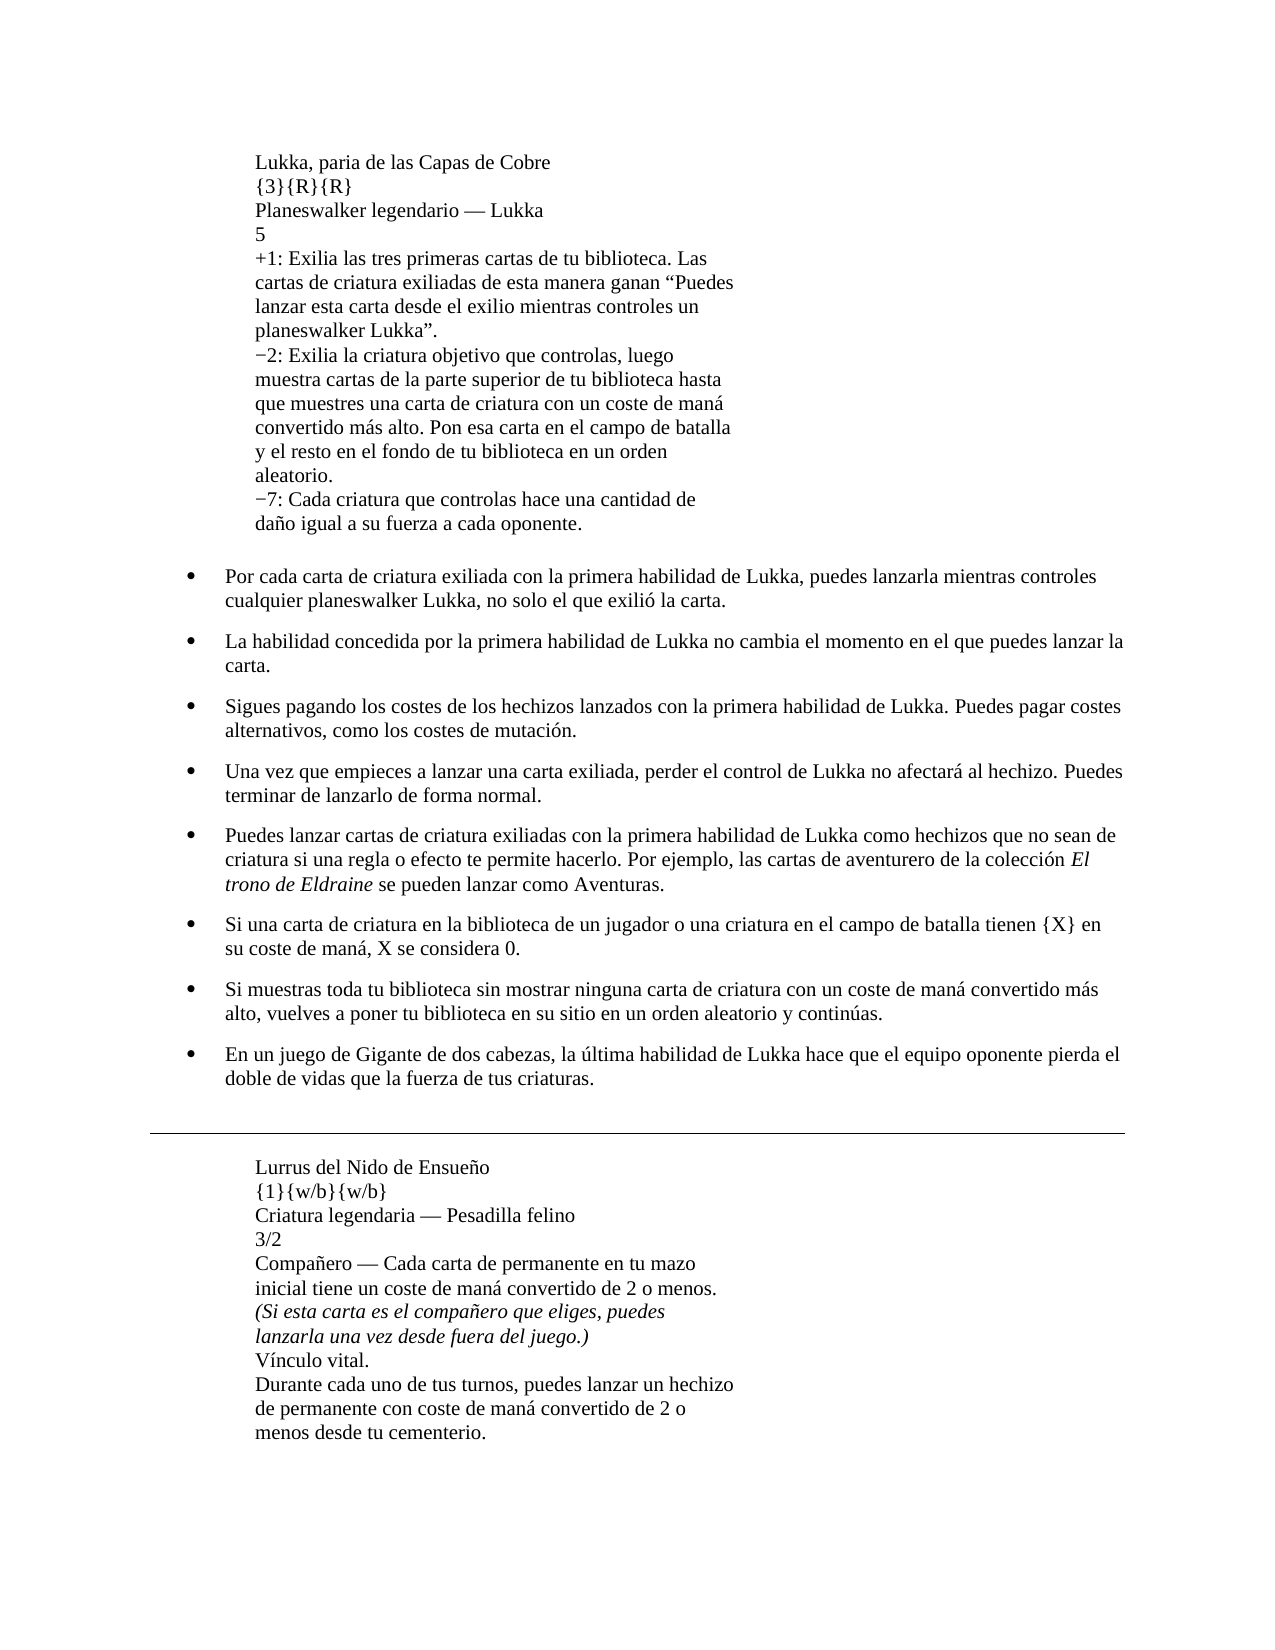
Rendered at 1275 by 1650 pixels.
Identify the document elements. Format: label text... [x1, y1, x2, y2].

text Lurrus del Nido de Ensueño {1}{w/b}{w/b} Criatura legendaria — Pesadilla felino 3/2 Compañero — Cada carta de permanente en tu mazo inicial tiene un coste de maná convertido de 2 o menos. (Si esta carta es el compañero que eliges, puedes lanzarla una vez desde fuera del juego.) Vínculo vital. Durante cada uno de tus turnos, puedes lanzar un hechizo de permanente con coste de maná convertido de 2 o menos desde tu cementerio. [255, 1155, 735, 1444]
list Una vez que empieces a lanzar una carta exiliada, perder el control de Lukka no afectará al hechizo. Puedes terminar de lanzarlo de forma normal. [187, 758, 1125, 807]
list Sigues pagando los costes de los hechizos lanzados con la primera habilidad de Lukka. Puedes pagar costes alternativos, como los costes de mutación. [187, 694, 1125, 742]
list La habilidad concedida por la primera habilidad de Lukka no cambia el momento en el que puedes lanzar la carta. [187, 629, 1125, 677]
list Puedes lanzar cartas de criatura exiliadas con la primera habilidad de Lukka como hechizos que no sean de criatura si una regla o efecto te permite hacerlo. Por ejemplo, las cartas de aventurero de la colección El trono de Eldraine se pueden lanzar como Aventuras. [187, 823, 1125, 896]
list Si una carta de criatura en la biblioteca de un jugador o una criatura en el campo de batalla tienen {X} en su coste de maná, X se considera 0. [187, 912, 1125, 960]
text Lukka, paria de las Capas de Cobre {3}{R}{R} Planeswalker legendario — Lukka 5 +1: Exilia las tres primeras cartas de tu biblioteca. Las cartas de criatura exiliadas de esta manera ganan “Puedes lanzar esta carta desde el exilio mientras controles un planeswalker Lukka”. −2: Exilia la criatura objetivo que controlas, luego muestra cartas de la parte superior de tu biblioteca hasta que muestres una carta de criatura con un coste de maná convertido más alto. Pon esa carta en el campo de batalla y el resto en el fondo de tu biblioteca en un orden aleatorio. −7: Cada criatura que controlas hace una cantidad de daño igual a su fuerza a cada oponente. [255, 150, 735, 535]
list En un juego de Gigante de dos cabezas, la última habilidad de Lukka hace que el equipo oponente pierda el doble de vidas que la fuerza de tus criaturas. [187, 1042, 1125, 1090]
list Si muestras toda tu biblioteca sin mostrar ninguna carta de criatura con un coste de maná convertido más alto, vuelves a poner tu biblioteca en su sitio en un orden aleatorio y continúas. [187, 977, 1125, 1025]
list Por cada carta de criatura exiliada con la primera habilidad de Lukka, puedes lanzarla mientras controles cualquier planeswalker Lukka, no solo el que exilió la carta. [187, 564, 1125, 612]
